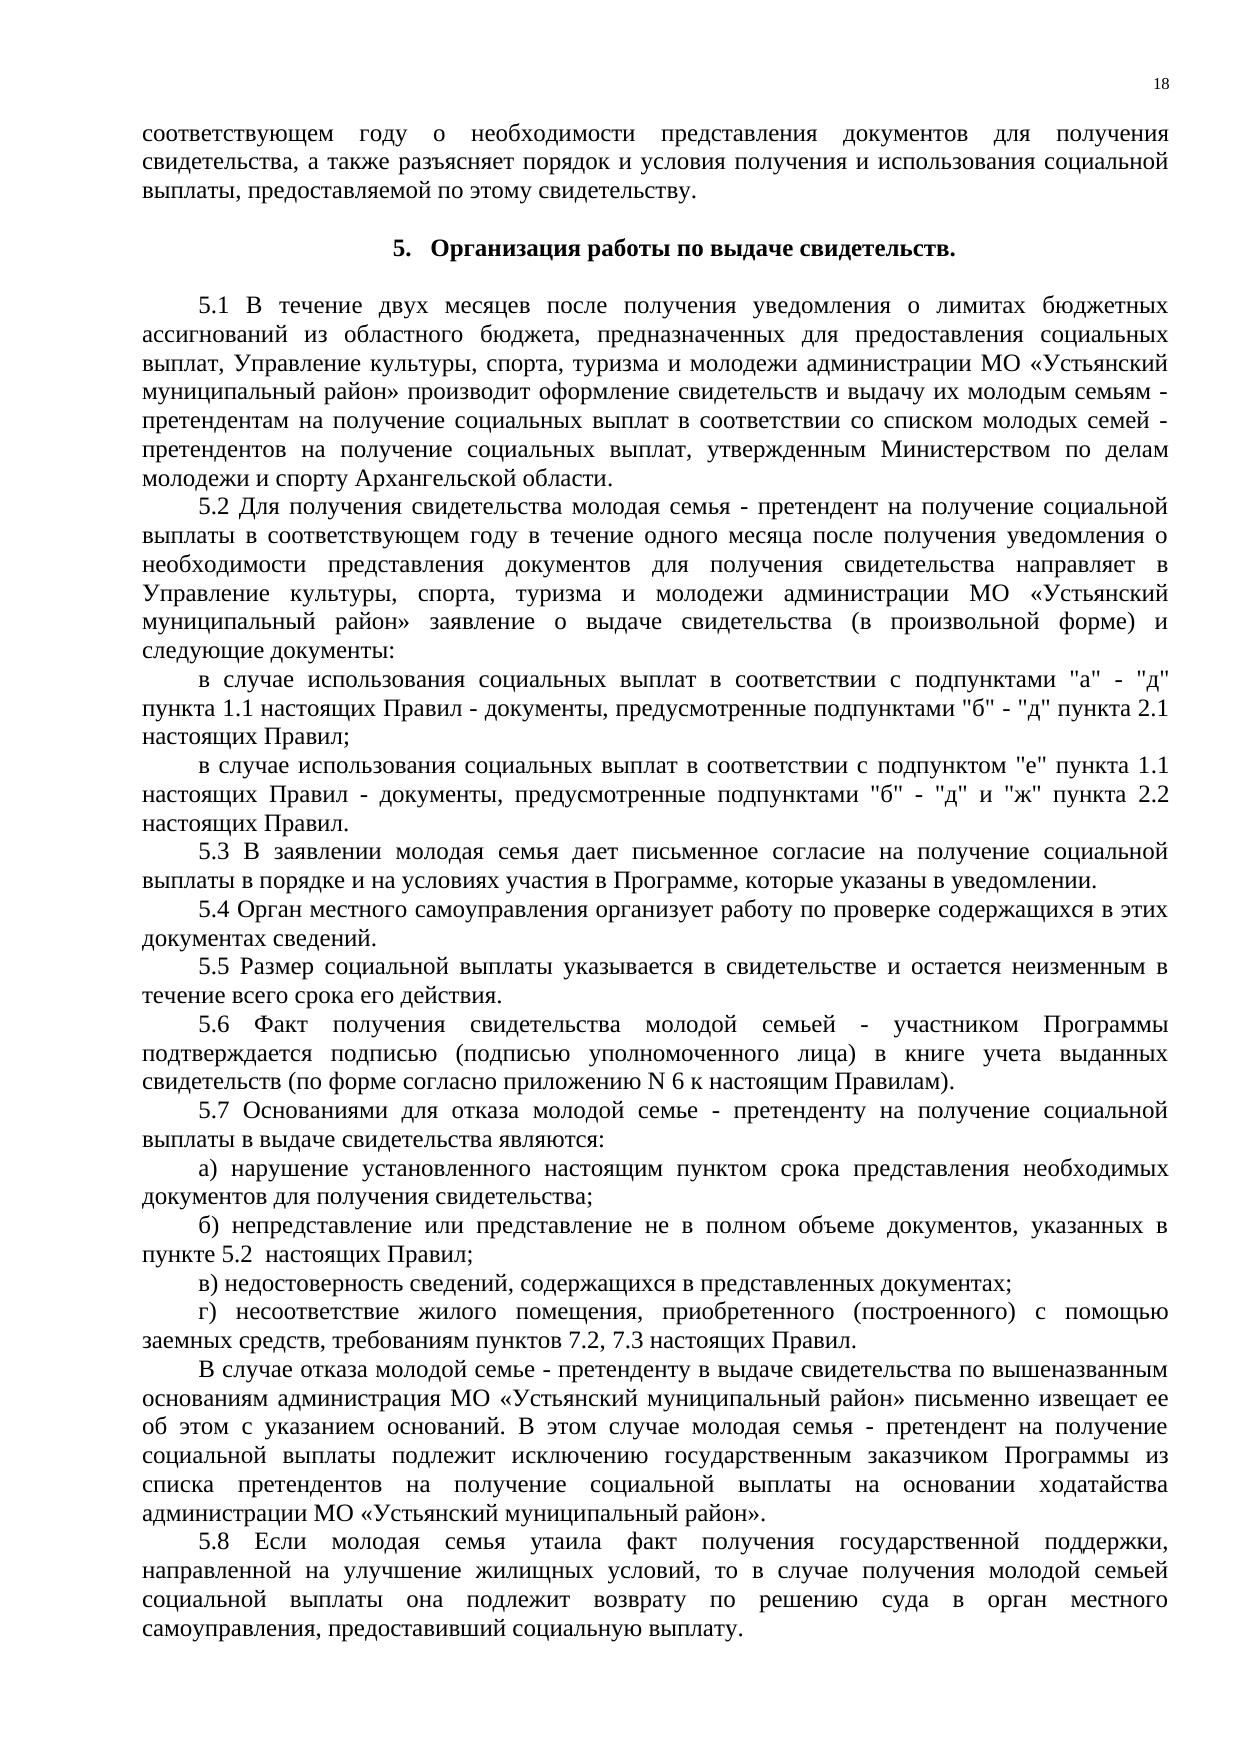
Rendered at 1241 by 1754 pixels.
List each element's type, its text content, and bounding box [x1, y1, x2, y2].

text г) несоответствие жилого помещения, приобретенного (построенного) с помощью заемных средств, требованиям пунктов 7.2, 7.3 настоящих Правил. [142, 1296, 1169, 1354]
text 5.1 В течение двух месяцев после получения уведомления о лимитах бюджетных ассигнований из областного бюджета, предназначенных для предоставления социальных выплат, Управление культуры, спорта, туризма и молодежи администрации МО «Устьянский муниципальный район» производит оформление свидетельств и выдачу их молодым семьям - претендентам на получение социальных выплат в соответствии со списком молодых семей - претендентов на получение социальных выплат, утвержденным Министерством по делам молодежи и спорту Архангельской области. [142, 290, 1169, 491]
text в случае использования социальных выплат в соответствии с подпунктами "а" - "д" пункта 1.1 настоящих Правил - документы, предусмотренные подпунктами "б" - "д" пункта 2.1 настоящих Правил; [142, 664, 1169, 750]
text 5.2 Для получения свидетельства молодая семья - претендент на получение социальной выплаты в соответствующем году в течение одного месяца после получения уведомления о необходимости представления документов для получения свидетельства направляет в Управление культуры, спорта, туризма и молодежи администрации МО «Устьянский муниципальный район» заявление о выдаче свидетельства (в произвольной форме) и следующие документы: [142, 491, 1169, 664]
text 5.3 В заявлении молодая семья дает письменное согласие на получение социальной выплаты в порядке и на условиях участия в Программе, которые указаны в уведомлении. [142, 836, 1169, 894]
text б) непредставление или представление не в полном объеме документов, указанных в пункте 5.2 настоящих Правил; [142, 1210, 1169, 1268]
text 5.7 Основаниями для отказа молодой семье - претенденту на получение социальной выплаты в выдаче свидетельства являются: [142, 1095, 1169, 1153]
text в) недостоверность сведений, содержащихся в представленных документах; [142, 1268, 1169, 1296]
list Организация работы по выдаче свидетельств. [179, 233, 1169, 261]
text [142, 118, 1169, 204]
text 5.5 Размер социальной выплаты указывается в свидетельстве и остается неизменным в течение всего срока его действия. [142, 951, 1169, 1009]
text В случае отказа молодой семье - претенденту в выдаче свидетельства по вышеназванным основаниям администрация МО «Устьянский муниципальный район» письменно извещает ее об этом с указанием оснований. В этом случае молодая семья - претендент на получение социальной выплаты подлежит исключению государственным заказчиком Программы из списка претендентов на получение социальной выплаты на основании ходатайства администрации МО «Устьянский муниципальный район». [142, 1354, 1169, 1526]
text 5.6 Факт получения свидетельства молодой семьей - участником Программы подтверждается подписью (подписью уполномоченного лица) в книге учета выданных свидетельств (по форме согласно приложению N 6 к настоящим Правилам). [142, 1009, 1169, 1095]
text 5.8 Если молодая семья утаила факт получения государственной поддержки, направленной на улучшение жилищных условий, то в случае получения молодой семьей социальной выплаты она подлежит возврату по решению суда в орган местного самоуправления, предоставивший социальную выплату. [142, 1526, 1169, 1641]
text а) нарушение установленного настоящим пунктом срока представления необходимых документов для получения свидетельства; [142, 1153, 1169, 1210]
text в случае использования социальных выплат в соответствии с подпунктом "е" пункта 1.1 настоящих Правил - документы, предусмотренные подпунктами "б" - "д" и "ж" пункта 2.2 настоящих Правил. [142, 750, 1169, 836]
text 5.4 Орган местного самоуправления организует работу по проверке содержащихся в этих документах сведений. [142, 894, 1169, 951]
